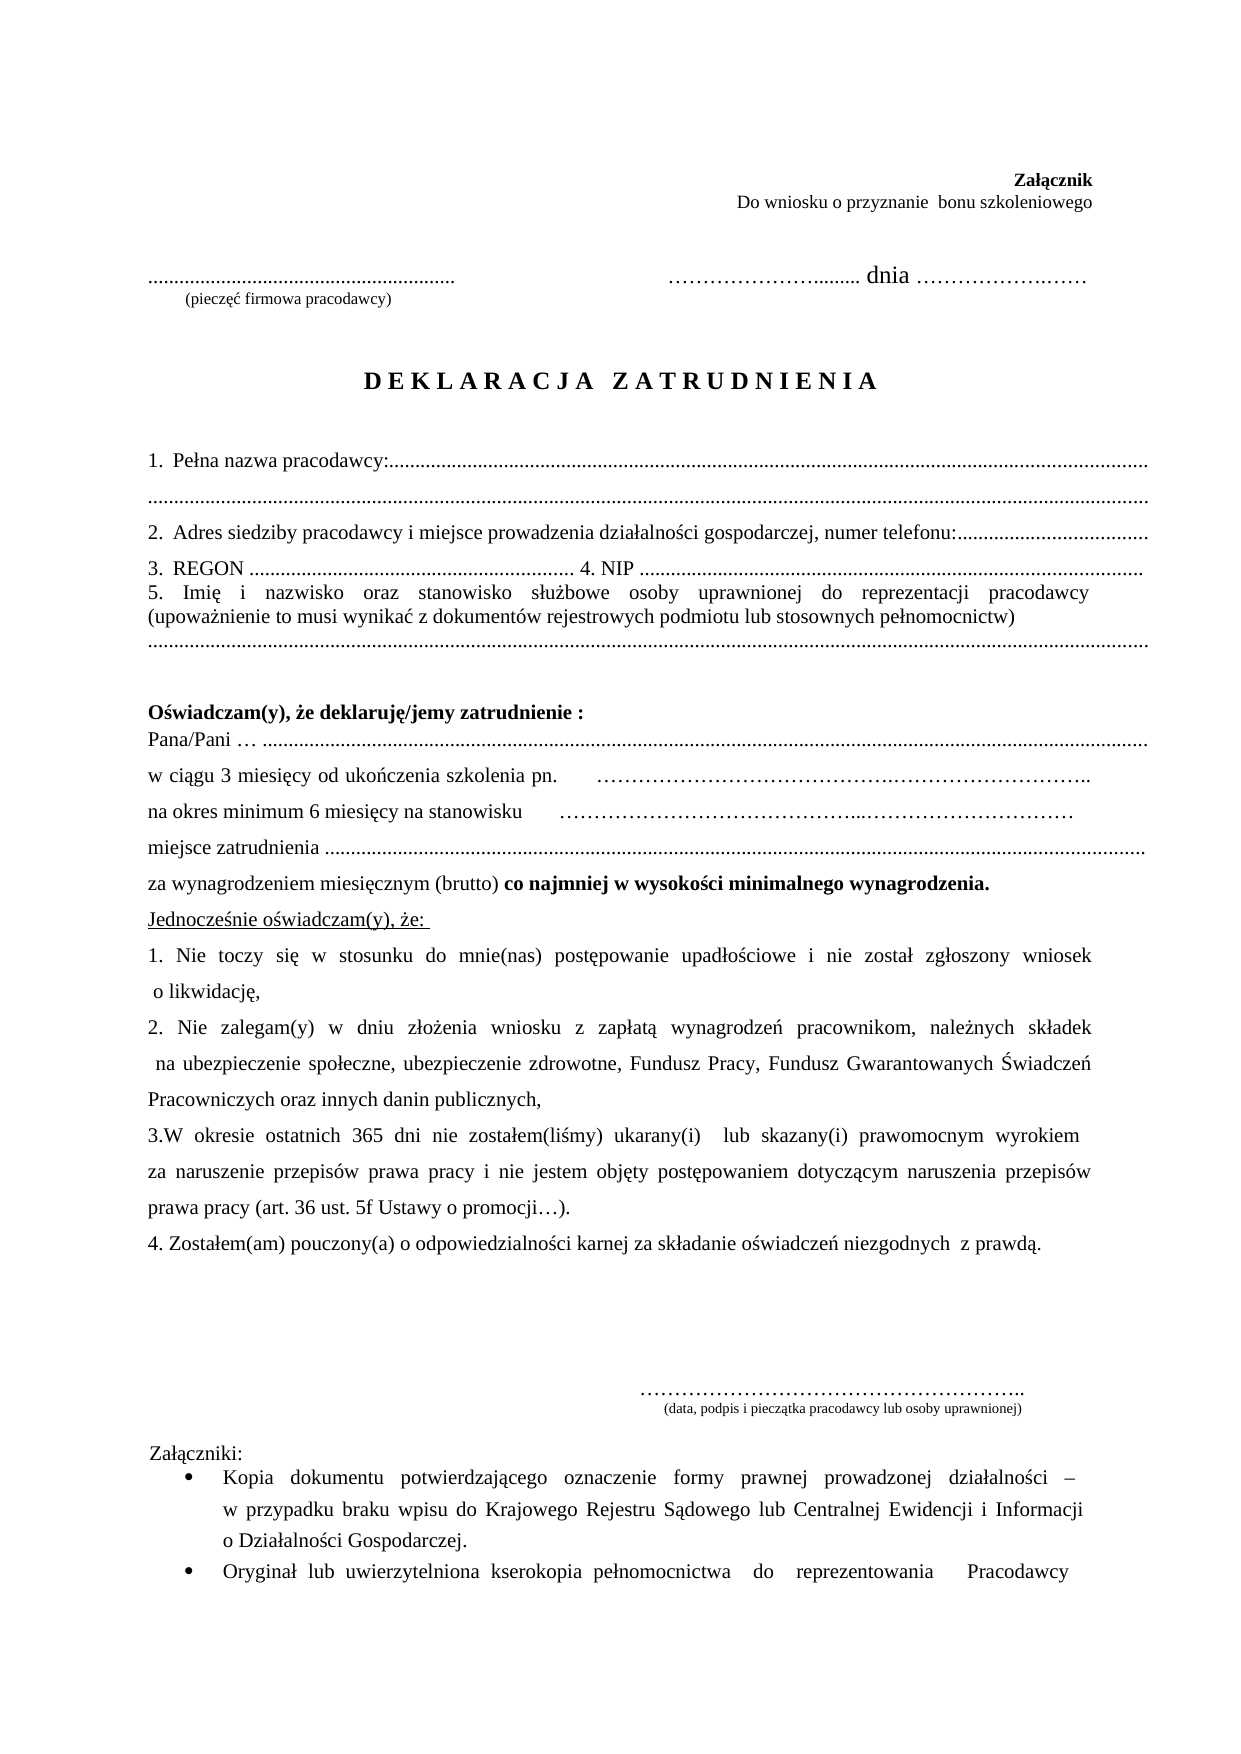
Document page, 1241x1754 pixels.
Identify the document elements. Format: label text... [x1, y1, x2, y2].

text 3.W okresie ostatnich 365 dni nie zostałem(liśmy) ukarany(i) lub skazany(i) prawomocnym wyrokiem za naruszenie przepisów prawa pracy i nie jestem objęty postępowaniem dotyczącym naruszenia przepisów prawa pracy (art. 36 ust. 5f Ustawy o promocji…). [148, 1123, 1093, 1219]
text ……………………………………………….. [148, 1378, 1093, 1400]
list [185, 1559, 1093, 1583]
list Kopia dokumentu potwierdzającego oznaczenie formy prawnej prowadzonej działalności – w przypadku braku wpisu do Krajowego Rejestru Sądowego lub Centralnej Ewidencji i Informacji o Działalności Gospodarczej. [185, 1465, 1093, 1552]
text 4. Zostałem(am) pouczony(a) o odpowiedzialności karnej za składanie oświadczeń niezgodnych z prawdą. [148, 1231, 1093, 1255]
text 1. Pełna nazwa pracodawcy: [148, 448, 1093, 472]
text 1. Nie toczy się w stosunku do mnie(nas) postępowanie upadłościowe i nie został zgłoszony wniosek o likwidację, [148, 943, 1093, 1003]
text 3. REGON 4. NIP [148, 556, 1093, 580]
text w ciągu 3 miesięcy od ukończenia szkolenia pn. …………………………………….……………………….. na okres minimum 6 miesięcy na stanowisku ……………………………………...………………………… [148, 763, 1093, 823]
text Oświadczam(y), że deklaruję/jemy zatrudnienie : [148, 700, 1093, 724]
text miejsce zatrudnienia [148, 835, 1093, 859]
text ........................................................... …………………......... dnia ……………….…… [148, 260, 1093, 289]
text D E K L A R A C J A Z A T R U D N I E N I A [148, 366, 1093, 394]
text za wynagrodzeniem miesięcznym (brutto) co najmniej w wysokości minimalnego wynagrodzenia. [148, 871, 1093, 895]
text (pieczęć firmowa pracodawcy) [148, 289, 1093, 308]
text Jednocześnie oświadczam(y), że: [148, 907, 1093, 931]
text Do wniosku o przyznanie bonu szkoleniowego [148, 191, 1093, 212]
text Załącznik [148, 169, 1093, 191]
text Załączniki: [149, 1441, 1093, 1465]
text 2. Nie zalegam(y) w dniu złożenia wniosku z zapłatą wynagrodzeń pracownikom, należnych składek na ubezpieczenie społeczne, ubezpieczenie zdrowotne, Fundusz Pracy, Fundusz Gwarantowanych Świadczeń Pracowniczych oraz innych danin publicznych, [148, 1015, 1093, 1111]
text 5. Imię i nazwisko oraz stanowisko służbowe osoby uprawnionej do reprezentacji pracodawcy (upoważnienie to musi wynikać z dokumentów rejestrowych podmiotu lub stosownych pełnomocnictw) [148, 580, 1093, 628]
text (data, podpis i pieczątka pracodawcy lub osoby uprawnionej) [592, 1400, 1093, 1417]
text Pana/Pani … [148, 727, 1093, 751]
text 2. Adres siedziby pracodawcy i miejsce prowadzenia działalności gospodarczej, numer telefonu: [148, 520, 1093, 544]
